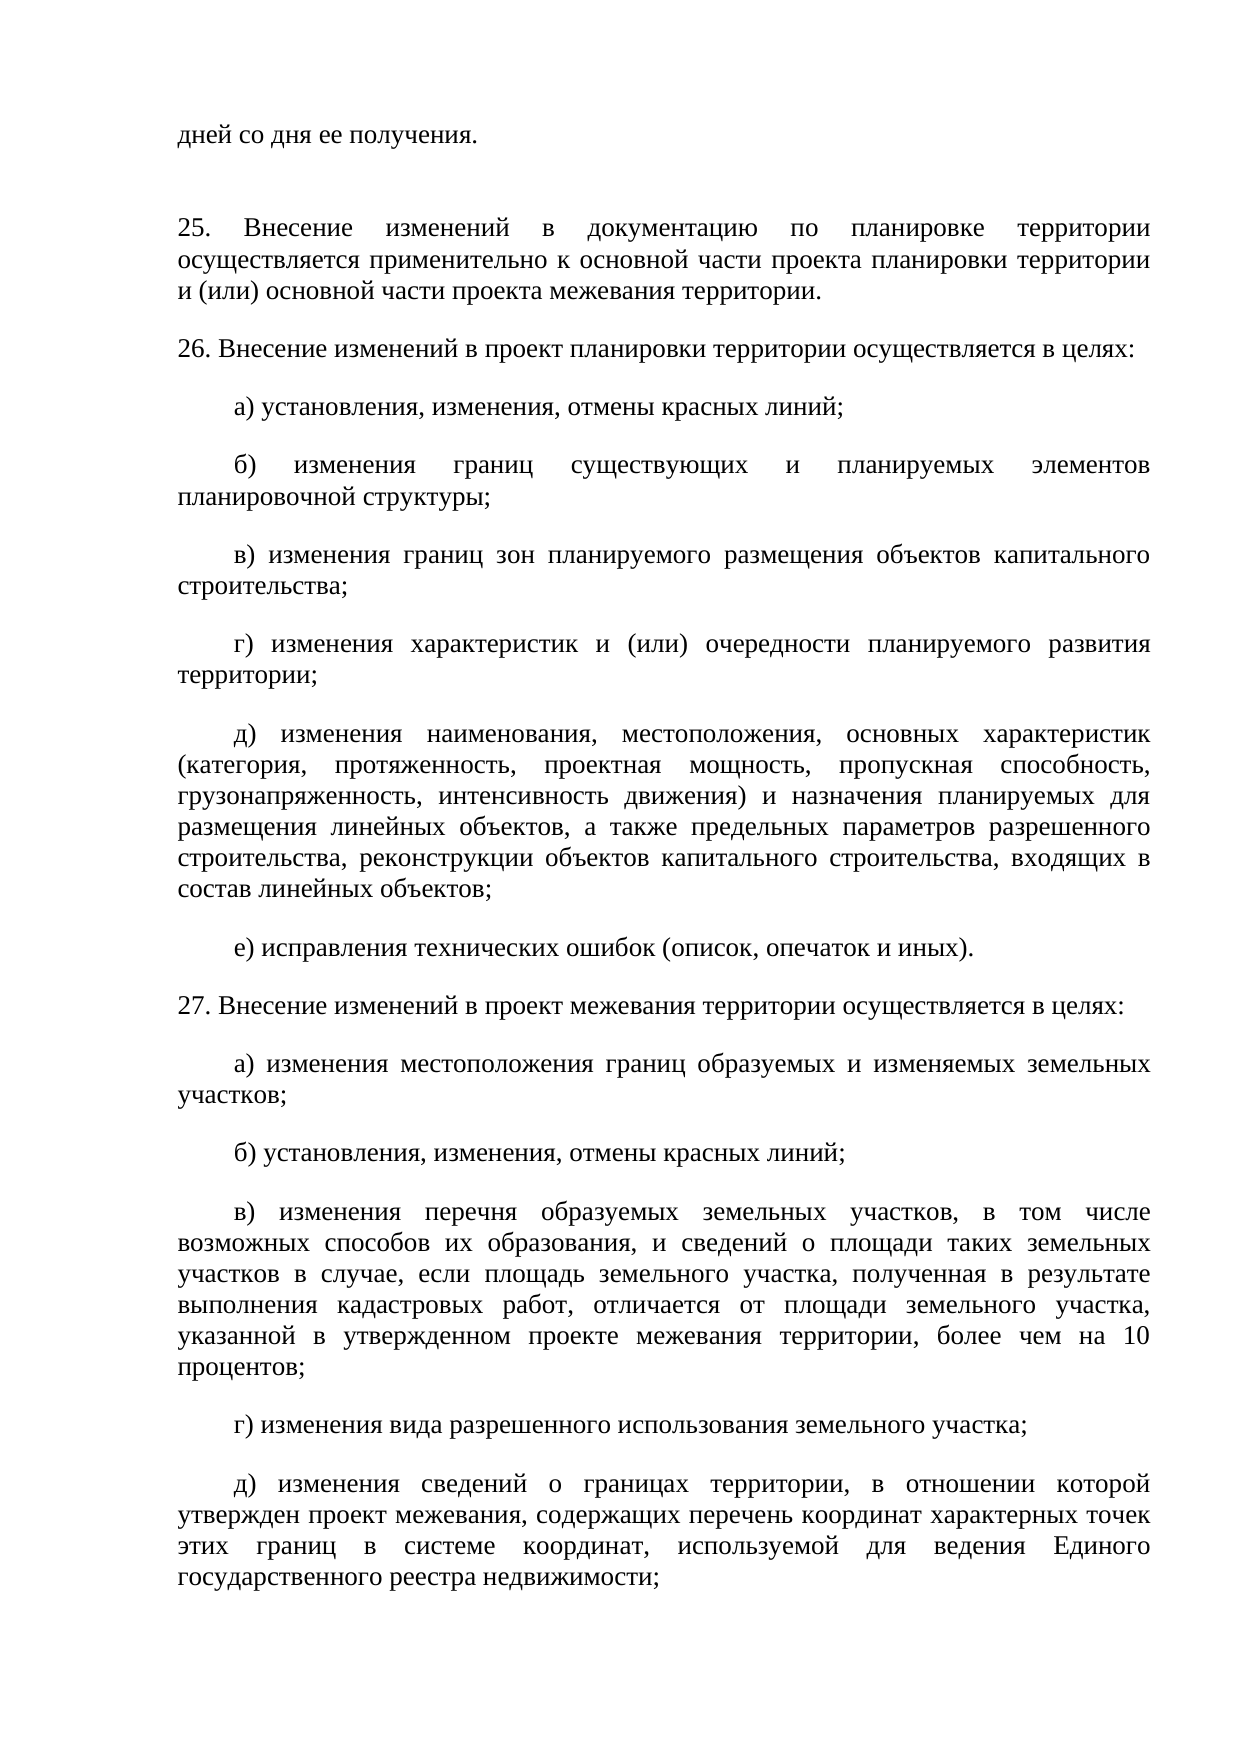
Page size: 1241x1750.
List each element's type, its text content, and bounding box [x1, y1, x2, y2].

text 27. Внесение изменений в проект межевания территории осуществляется в целях: [177, 989, 1152, 1020]
text в) изменения границ зон планируемого размещения объектов капитального строительства; [177, 538, 1152, 600]
text б) изменения границ существующих и планируемых элементов планировочной структуры; [177, 448, 1152, 511]
text д) изменения сведений о границах территории, в отношении которой утвержден проект межевания, содержащих перечень координат характерных точек этих границ в системе координат, используемой для ведения Единого государственного реестра недвижимости; [177, 1467, 1152, 1591]
text 26. Внесение изменений в проект планировки территории осуществляется в целях: [177, 332, 1152, 363]
text в) изменения перечня образуемых земельных участков, в том числе возможных способов их образования, и сведений о площади таких земельных участков в случае, если площадь земельного участка, полученная в результате выполнения кадастровых работ, отличается от площади земельного участка, указанной в утвержденном проекте межевания территории, более чем на 10 процентов; [177, 1195, 1152, 1382]
text 25. Внесение изменений в документацию по планировке территории осуществляется применительно к основной части проекта планировки территории и (или) основной части проекта межевания территории. [177, 212, 1152, 305]
text д) изменения наименования, местоположения, основных характеристик (категория, протяженность, проектная мощность, пропускная способность, грузонапряженность, интенсивность движения) и назначения планируемых для размещения линейных объектов, а также предельных параметров разрешенного строительства, реконструкции объектов капитального строительства, входящих в состав линейных объектов; [177, 717, 1152, 903]
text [177, 118, 1152, 149]
text а) установления, изменения, отмены красных линий; [177, 390, 1152, 421]
text б) установления, изменения, отмены красных линий; [177, 1136, 1152, 1168]
text г) изменения вида разрешенного использования земельного участка; [177, 1409, 1152, 1440]
text е) исправления технических ошибок (описок, опечаток и иных). [177, 931, 1152, 962]
text а) изменения местоположения границ образуемых и изменяемых земельных участков; [177, 1047, 1152, 1109]
text г) изменения характеристик и (или) очередности планируемого развития территории; [177, 627, 1152, 689]
